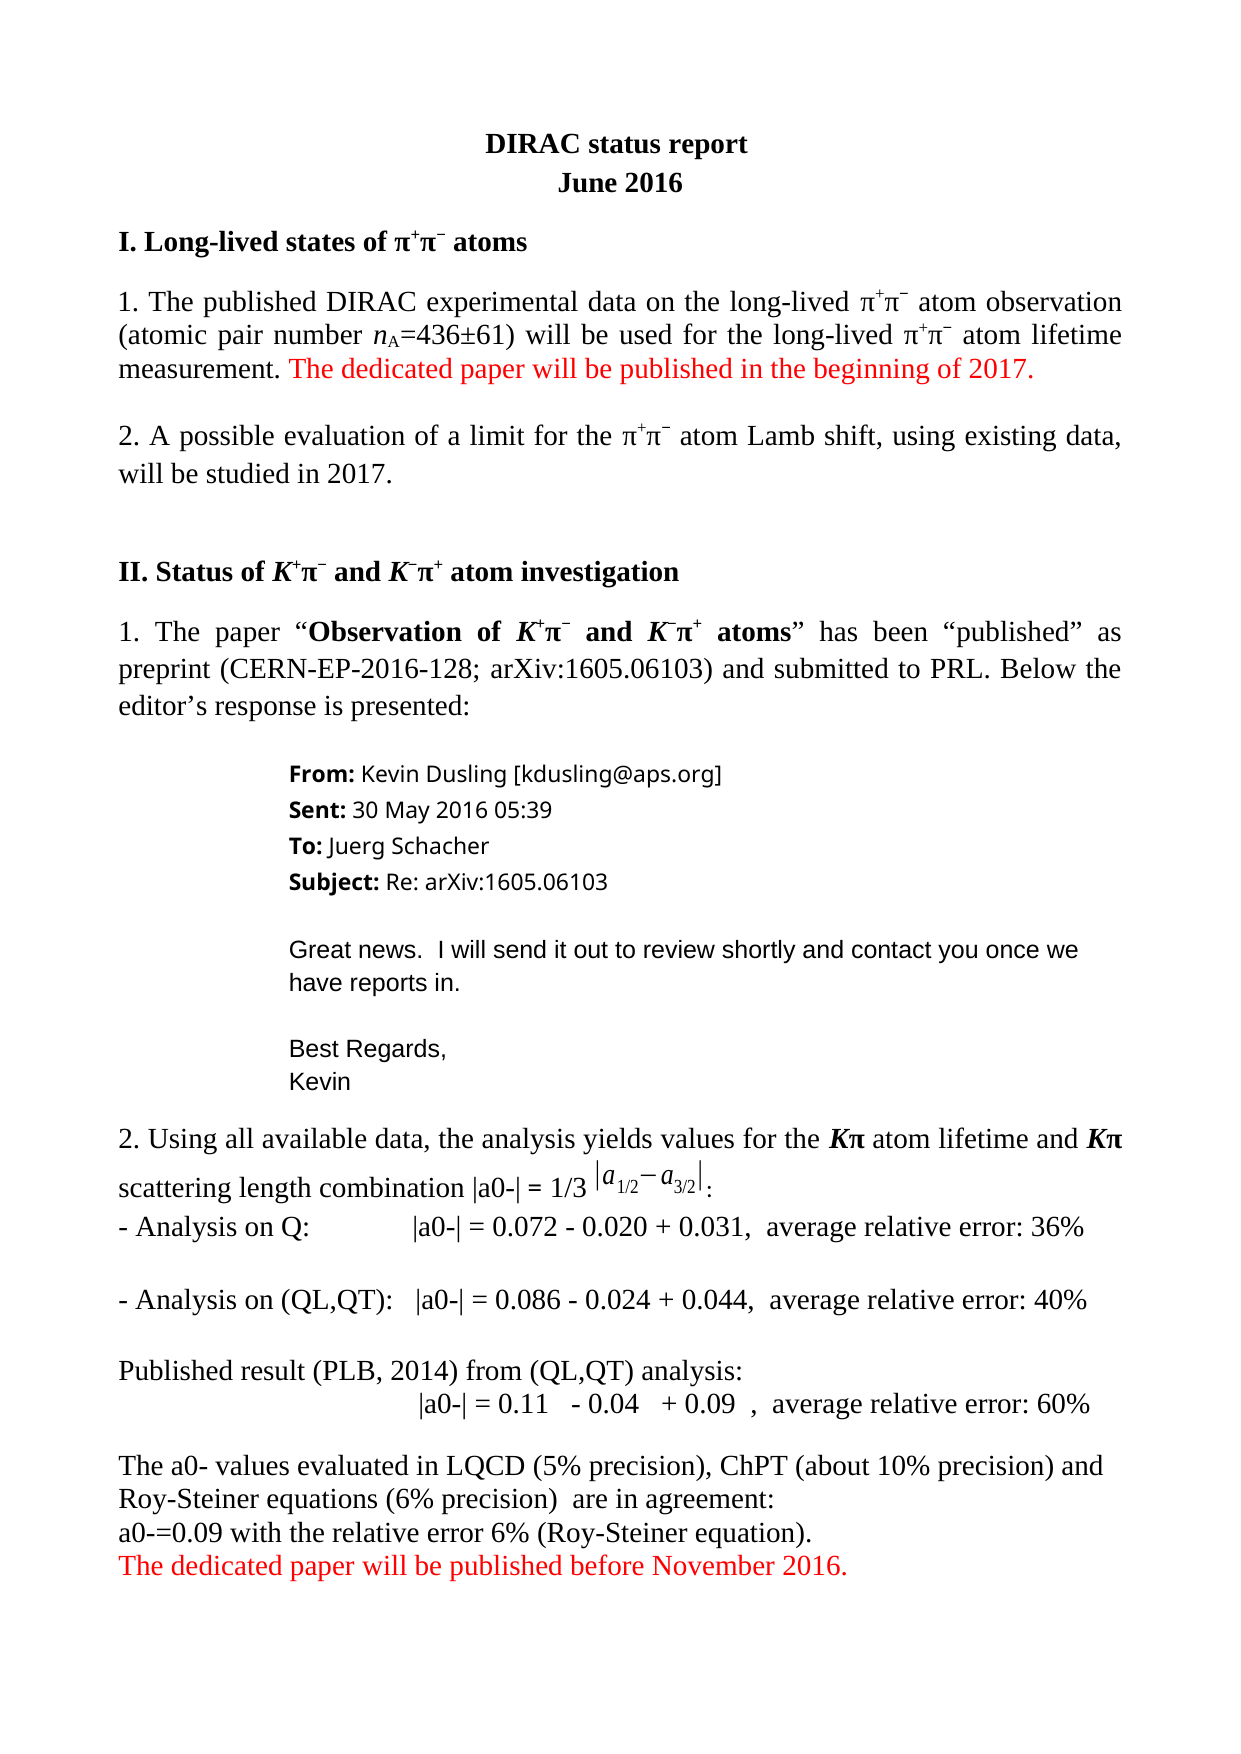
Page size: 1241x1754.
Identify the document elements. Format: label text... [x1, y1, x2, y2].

text 1. The published DIRAC experimental data on the long-lived π+π− atom observation (atomic pair number nA=436±61) will be used for the long-lived π+π− atom lifetime measurement. The dedicated paper will be published in the beginning of 2017. [117, 284, 1122, 384]
text Published result (PLB, 2014) from (QL,QT) analysis: [118, 1353, 1122, 1386]
text The a0- values evaluated in LQCD (5% precision), ChPT (about 10% precision) and Roy-Steiner equations (6% precision) are in agreement: a0-=0.09 with the relative error 6% (Roy-Steiner equation). [118, 1448, 1122, 1548]
text - Analysis on (QL,QT): |a0-| = 0.086 - 0.024 + 0.044, average relative error: 40% [118, 1282, 1122, 1316]
text |a0-| = 0.11 - 0.04 + 0.09 , average relative error: 60% [343, 1386, 1122, 1420]
list From: Kevin Dusling [kdusling@aps.org] Sent: 30 May 2016 05:39 To: Juerg Schacher Subject: Re: arXiv:1605.06103 [288, 758, 1122, 897]
text 1. The paper “Observation of K+π− and K−π+ atoms” has been “published” as preprint (CERN-EP-2016-128; arXiv:1605.06103) and submitted to PRL. Below the editor’s response is presented: [118, 614, 1122, 721]
text II. Status of K+π− and K−π+ atom investigation [118, 516, 1122, 588]
list Best Regards, [288, 1001, 1122, 1063]
text I. Long-lived states of π+π− atoms [118, 224, 1122, 258]
list Kevin [288, 1067, 1122, 1096]
text 2. A possible evaluation of a limit for the π+π− atom Lamb shift, using existing data, will be studied in 2017. [118, 418, 1122, 490]
text DIRAC status report June 2016 [118, 127, 1122, 199]
text - Analysis on Q: |a0-| = 0.072 - 0.020 + 0.031, average relative error: 36% [118, 1209, 1122, 1242]
text The dedicated paper will be published before November 2016. [118, 1548, 1122, 1582]
list Great news. I will send it out to review shortly and contact you once we have reports in. [288, 935, 1122, 997]
text 2. Using all available data, the analysis yields values for the Kπ atom lifetime and Kπ scattering length combination |a0-| = 1/3 : [118, 1121, 1122, 1205]
